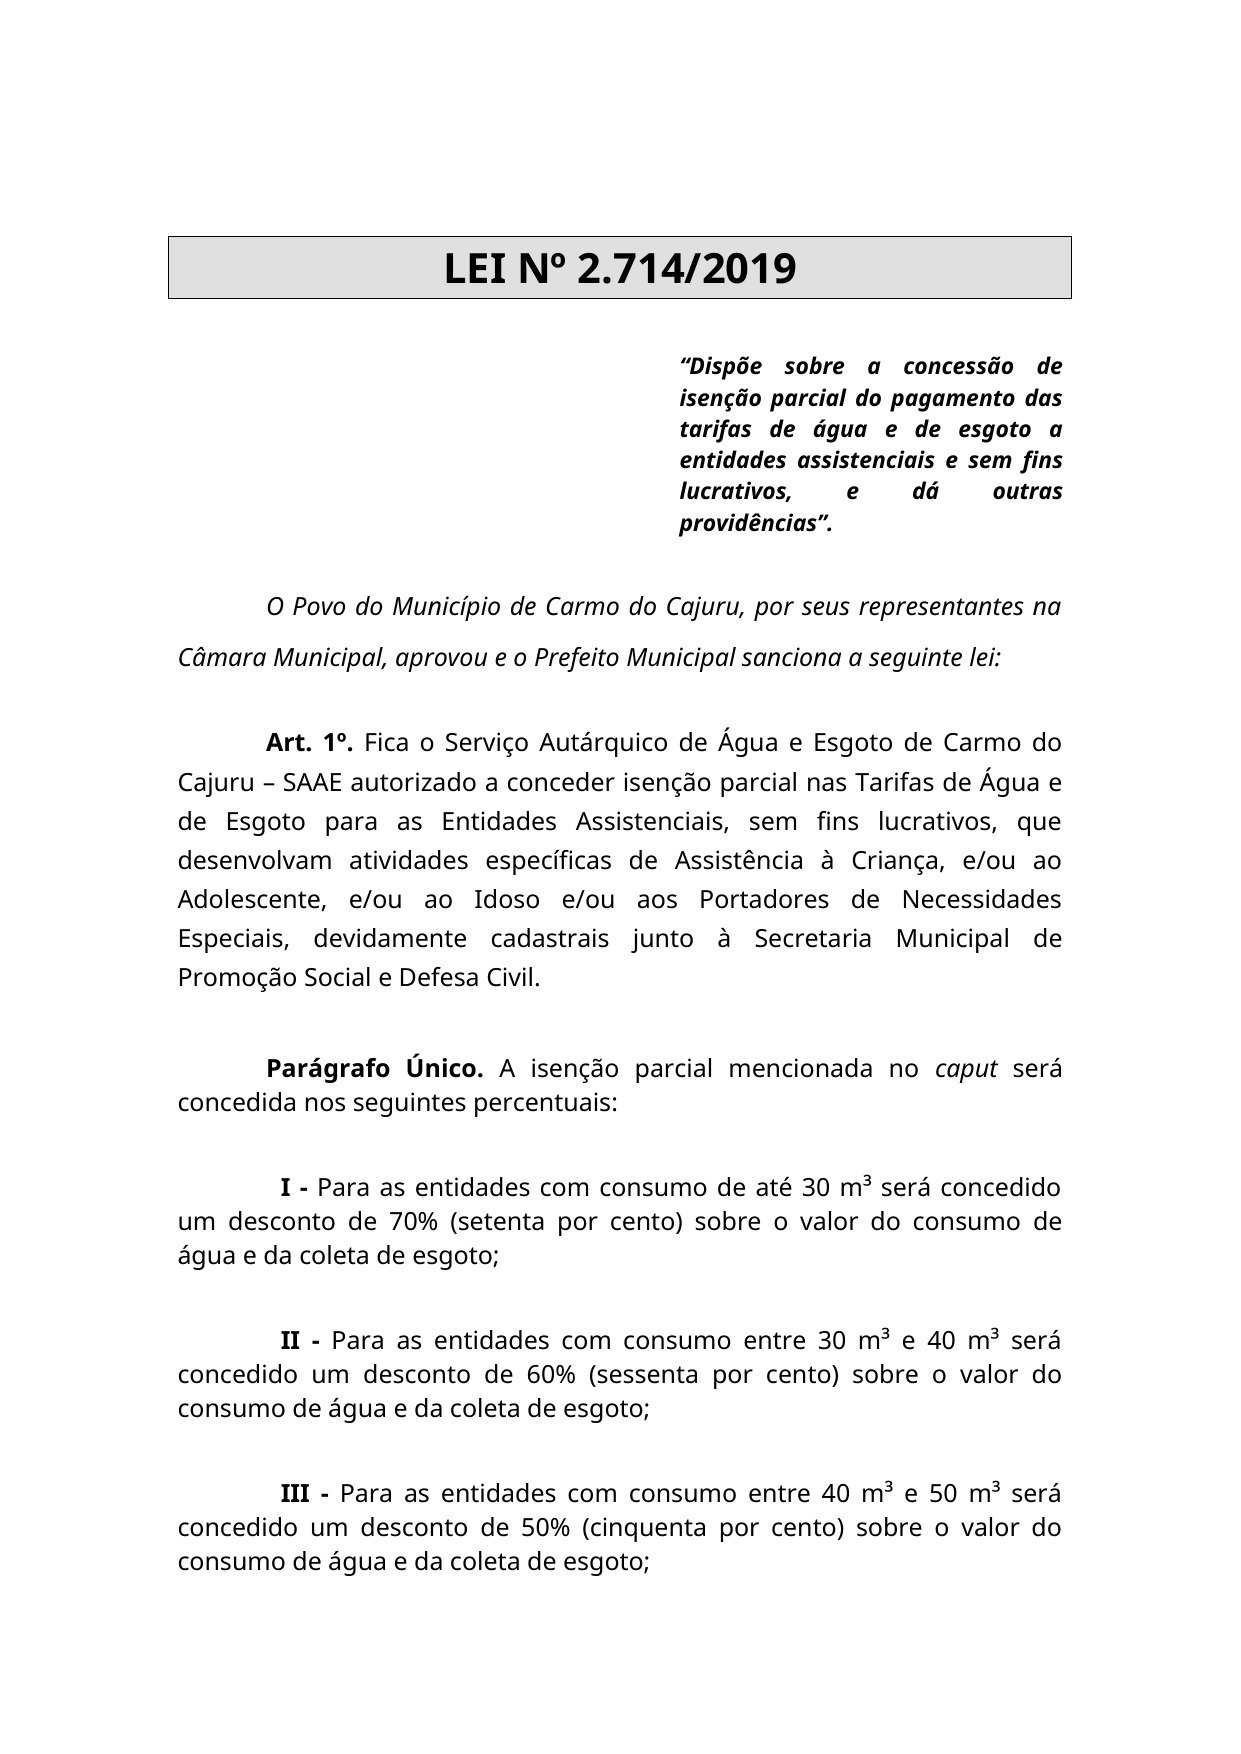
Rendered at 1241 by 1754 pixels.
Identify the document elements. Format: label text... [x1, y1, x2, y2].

text O Povo do Município de Carmo do Cajuru, por seus representantes na Câmara Municipal, aprovou e o Prefeito Municipal sanciona a seguinte lei: [177, 589, 1063, 674]
text I - Para as entidades com consumo de até 30 m³ será concedido um desconto de 70% (setenta por cento) sobre o valor do consumo de água e da coleta de esgoto; [177, 1169, 1063, 1272]
text II - Para as entidades com consumo entre 30 m³ e 40 m³ será concedido um desconto de 60% (sessenta por cento) sobre o valor do consumo de água e da coleta de esgoto; [177, 1323, 1063, 1425]
text Parágrafo Único. A isenção parcial mencionada no caput será concedida nos seguintes percentuais: [177, 1050, 1063, 1118]
text “Dispõe sobre a concessão de isenção parcial do pagamento das tarifas de água e de esgoto a entidades assistenciais e sem fins lucrativos, e dá outras providências”. [679, 350, 1063, 538]
subtitle LEI Nº 2.714/2019 [169, 237, 1071, 298]
text Art. 1º. Fica o Serviço Autárquico de Água e Esgoto de Carmo do Cajuru – SAAE autorizado a conceder isenção parcial nas Tarifas de Água e de Esgoto para as Entidades Assistenciais, sem fins lucrativos, que desenvolvam atividades específicas de Assistência à Criança, e/ou ao Adolescente, e/ou ao Idoso e/ou aos Portadores de Necessidades Especiais, devidamente cadastrais junto à Secretaria Municipal de Promoção Social e Defesa Civil. [177, 725, 1063, 994]
text III - Para as entidades com consumo entre 40 m³ e 50 m³ será concedido um desconto de 50% (cinquenta por cento) sobre o valor do consumo de água e da coleta de esgoto; [177, 1476, 1063, 1578]
